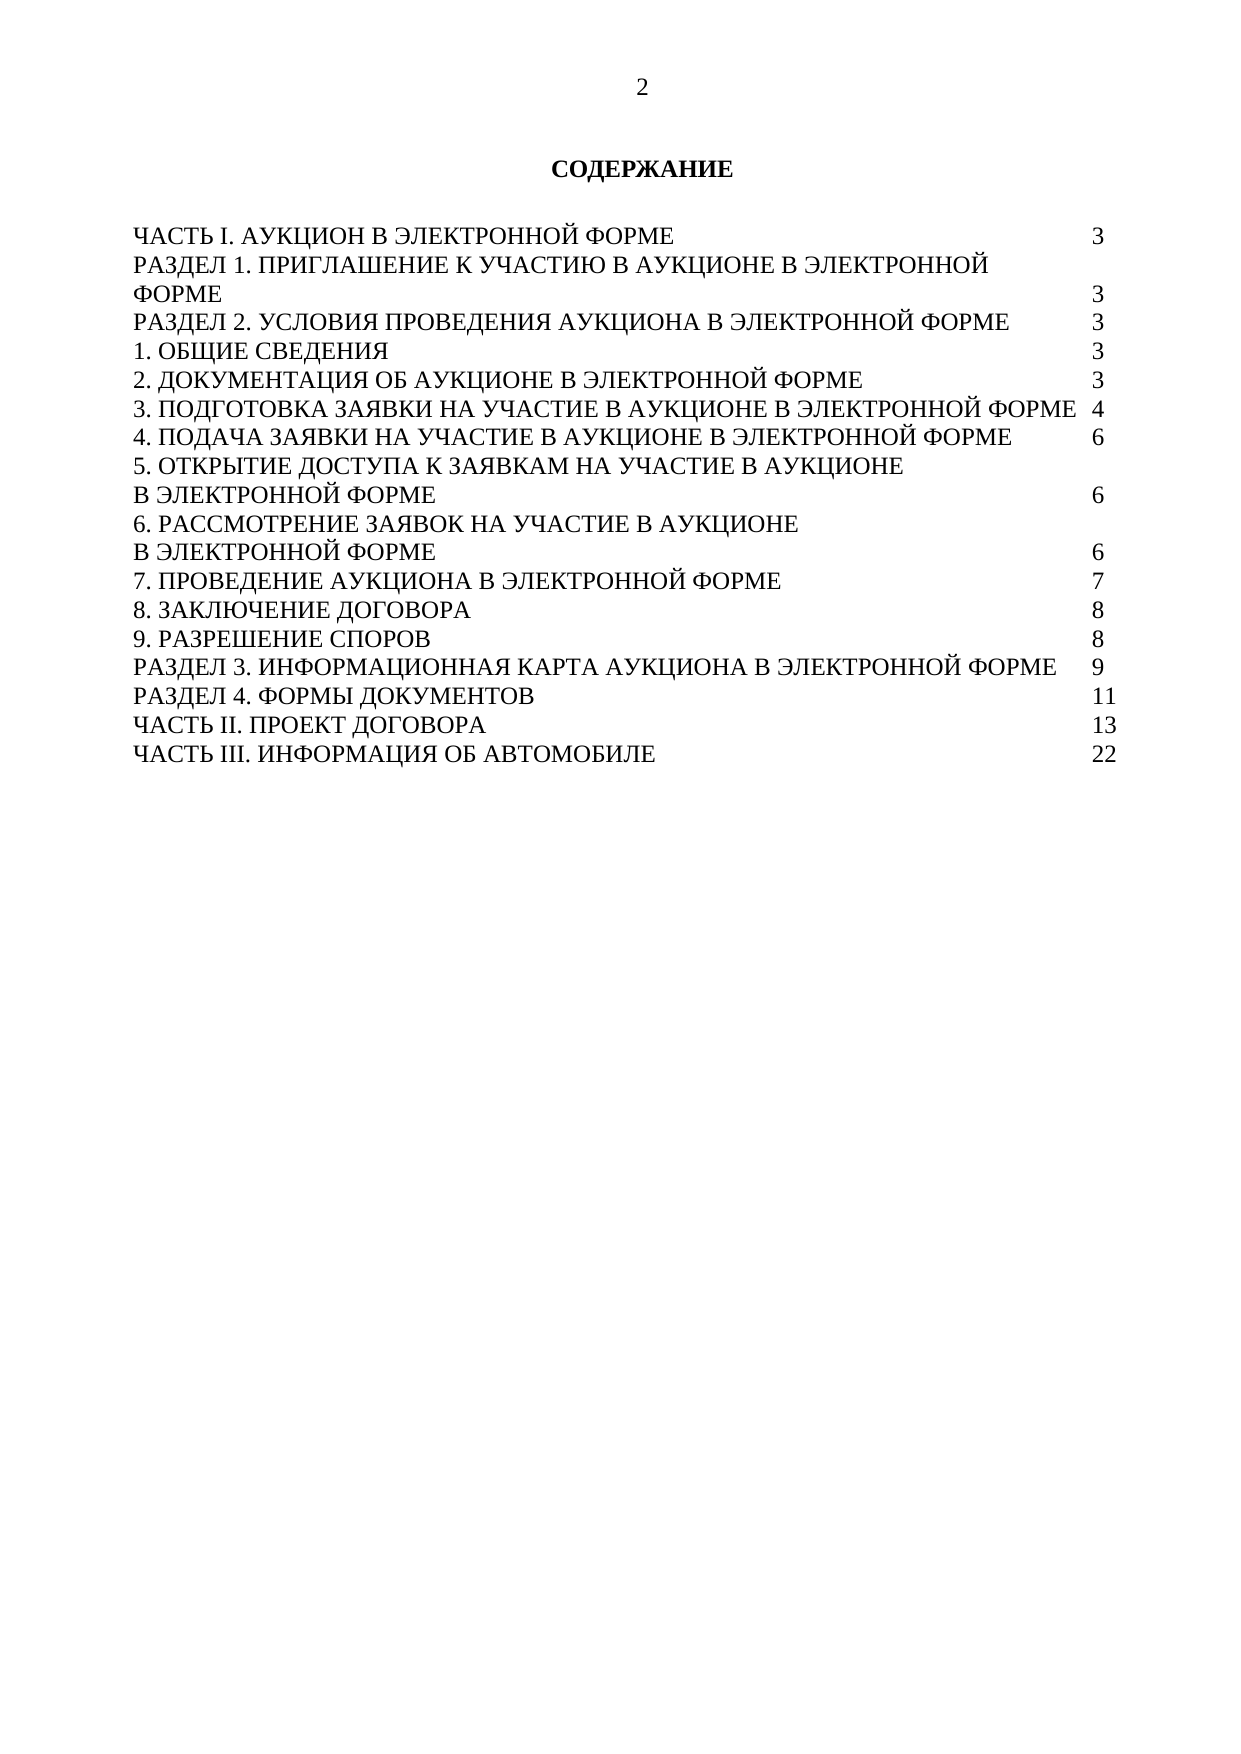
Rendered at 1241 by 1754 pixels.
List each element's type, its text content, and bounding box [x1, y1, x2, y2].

text 7. ПРОВЕДЕНИЕ АУКЦИОНА В ЭЛЕКТРОННОЙ ФОРМЕ 7 [133, 566, 1152, 595]
text ЧАСТЬ I. АУКЦИОН В ЭЛЕКТРОННОЙ ФОРМЕ 3 [133, 221, 1152, 250]
text 2. ДОКУМЕНТАЦИЯ ОБ АУКЦИОНЕ В ЭЛЕКТРОННОЙ ФОРМЕ 3 [133, 365, 1152, 394]
text 9. РАЗРЕШЕНИЕ СПОРОВ 8 [133, 624, 1152, 652]
text 8. ЗАКЛЮЧЕНИЕ ДОГОВОРА 8 [133, 595, 1152, 624]
text ЧАСТЬ II. ПРОЕКТ ДОГОВОРА 13 [133, 710, 1152, 739]
text 4. ПОДАЧА ЗАЯВКИ НА УЧАСТИЕ В АУКЦИОНЕ В ЭЛЕКТРОННОЙ ФОРМЕ 6 [133, 422, 1152, 451]
text 5. ОТКРЫТИЕ ДОСТУПА К ЗАЯВКАМ НА УЧАСТИЕ В АУКЦИОНЕ В ЭЛЕКТРОННОЙ ФОРМЕ 6 [133, 451, 1152, 509]
text РАЗДЕЛ 2. УСЛОВИЯ ПРОВЕДЕНИЯ АУКЦИОНА В ЭЛЕКТРОННОЙ ФОРМЕ 3 [133, 307, 1152, 336]
text ЧАСТЬ III. ИНФОРМАЦИЯ ОБ АВТОМОБИЛЕ 22 [133, 739, 1152, 767]
text РАЗДЕЛ 3. ИНФОРМАЦИОННАЯ КАРТА АУКЦИОНА В ЭЛЕКТРОННОЙ ФОРМЕ 9 [133, 652, 1152, 681]
text 6. РАССМОТРЕНИЕ ЗАЯВОК НА УЧАСТИЕ В АУКЦИОНЕ [133, 509, 1152, 537]
text 1. ОБЩИЕ СВЕДЕНИЯ 3 [133, 336, 1152, 365]
text В ЭЛЕКТРОННОЙ ФОРМЕ 6 [133, 537, 1152, 566]
text РАЗДЕЛ 4. ФОРМЫ ДОКУМЕНТОВ 11 [133, 681, 1152, 710]
text 3. ПОДГОТОВКА ЗАЯВКИ НА УЧАСТИЕ В АУКЦИОНЕ В ЭЛЕКТРОННОЙ ФОРМЕ 4 [133, 394, 1152, 422]
title СОДЕРЖАНИЕ [133, 154, 1152, 183]
text РАЗДЕЛ 1. ПРИГЛАШЕНИЕ К УЧАСТИЮ В АУКЦИОНЕ В ЭЛЕКТРОННОЙ ФОРМЕ 3 [133, 250, 1152, 307]
